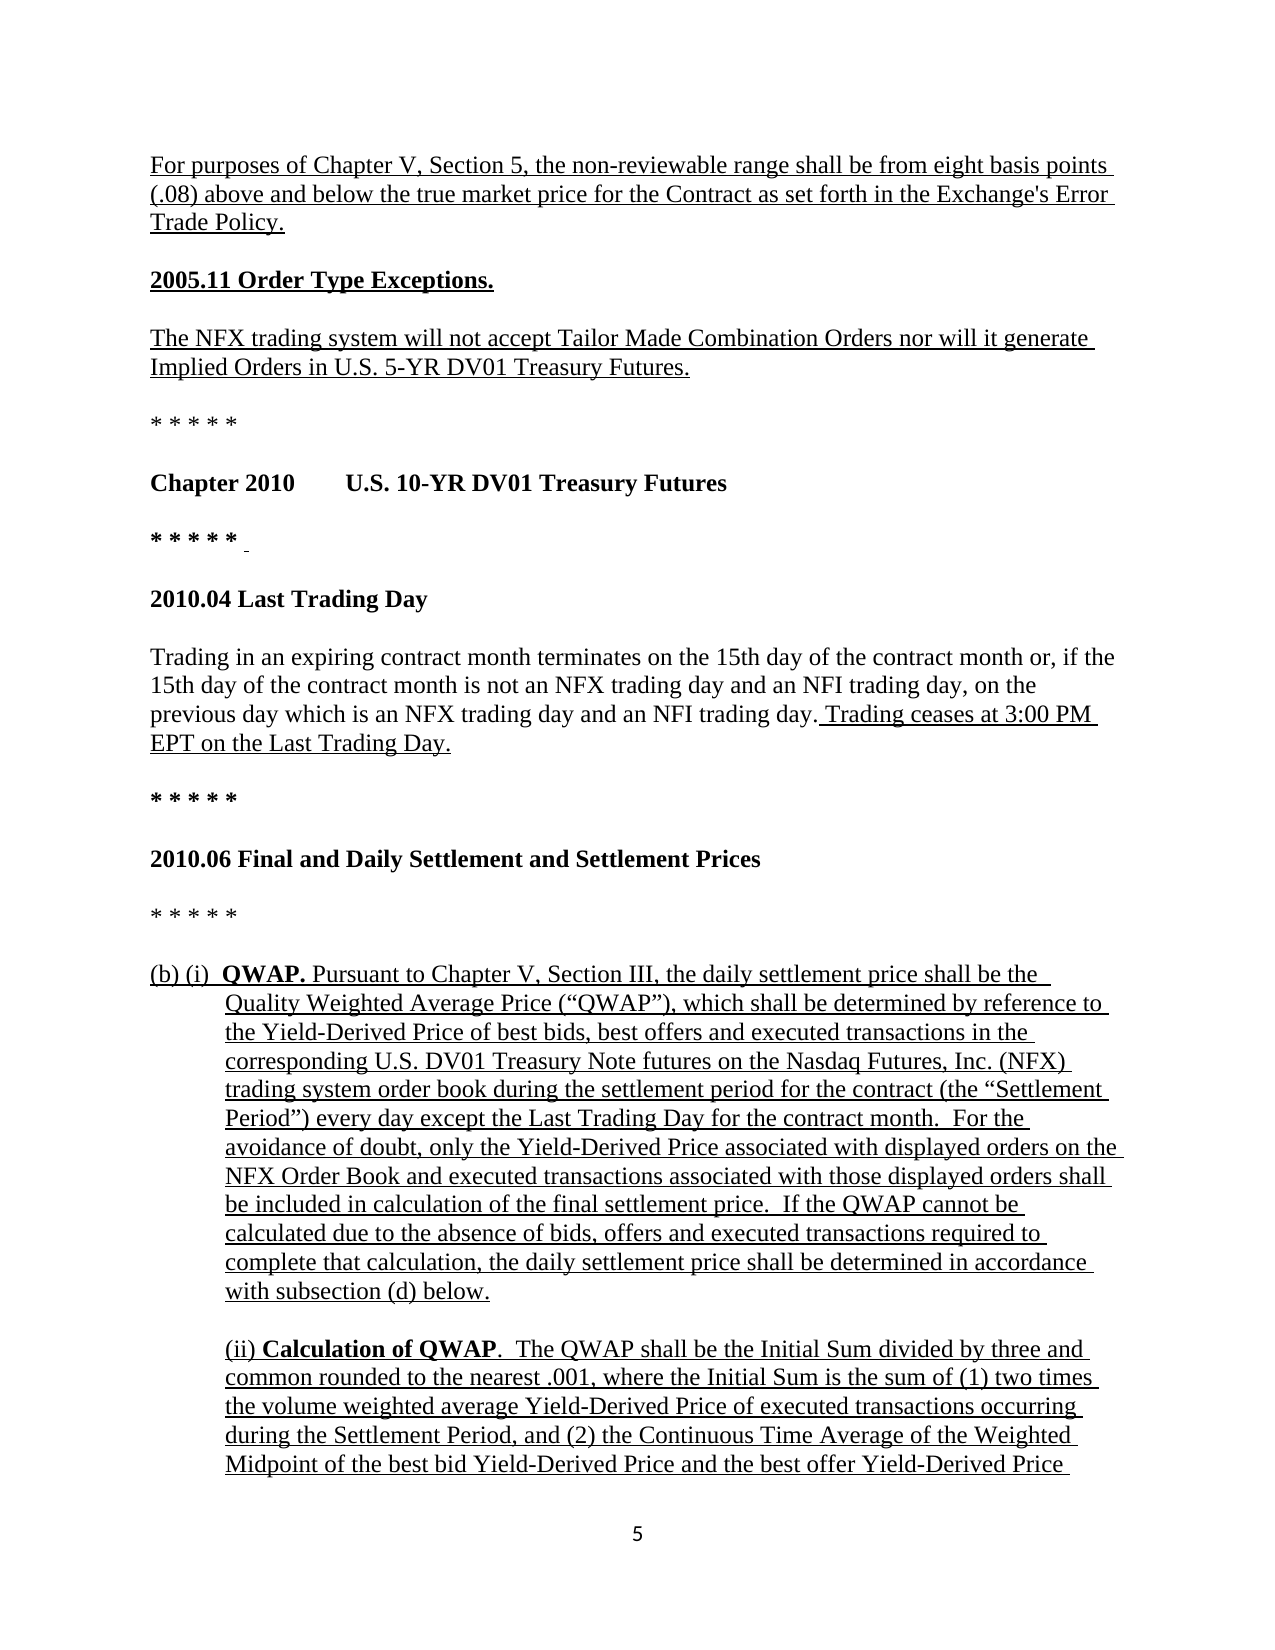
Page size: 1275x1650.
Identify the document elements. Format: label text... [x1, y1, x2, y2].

text 2010.04 Last Trading Day [150, 584, 1125, 612]
text For purposes of Chapter V, Section 5, the non-reviewable range shall be from eight basis points (.08) above and below the true market price for the Contract as set forth in the Exchange's Error Trade Policy. [150, 150, 1125, 236]
text 2005.11 Order Type Exceptions. [150, 265, 1125, 294]
text 2010.06 Final and Daily Settlement and Settlement Prices [150, 844, 1125, 872]
text * * * * * [150, 526, 1125, 554]
text * * * * * [150, 786, 1125, 814]
text * * * * * [150, 902, 1125, 930]
text * * * * * [150, 410, 1125, 439]
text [225, 1334, 1125, 1477]
text (b) (i) QWAP. Pursuant to Chapter V, Section III, the daily settlement price shall be the Quality Weighted Average Price (“QWAP”), which shall be determined by reference to the Yield-Derived Price of best bids, best offers and executed transactions in the corresponding U.S. DV01 Treasury Note futures on the Nasdaq Futures, Inc. (NFX) trading system order book during the settlement period for the contract (the “Settlement Period”) every day except the Last Trading Day for the contract month. For the avoidance of doubt, only the Yield-Derived Price associated with displayed orders on the NFX Order Book and executed transactions associated with those displayed orders shall be included in calculation of the final settlement price. If the QWAP cannot be calculated due to the absence of bids, offers and executed transactions required to complete that calculation, the daily settlement price shall be determined in accordance with subsection (d) below. [150, 959, 1125, 1304]
text Trading in an expiring contract month terminates on the 15th day of the contract month or, if the 15th day of the contract month is not an NFX trading day and an NFI trading day, on the previous day which is an NFX trading day and an NFI trading day. Trading ceases at 3:00 PM EPT on the Last Trading Day. [150, 642, 1125, 757]
text The NFX trading system will not accept Tailor Made Combination Orders nor will it generate Implied Orders in U.S. 5-YR DV01 Treasury Futures. [150, 323, 1125, 381]
text Chapter 2010 U.S. 10-YR DV01 Treasury Futures [150, 468, 1125, 497]
